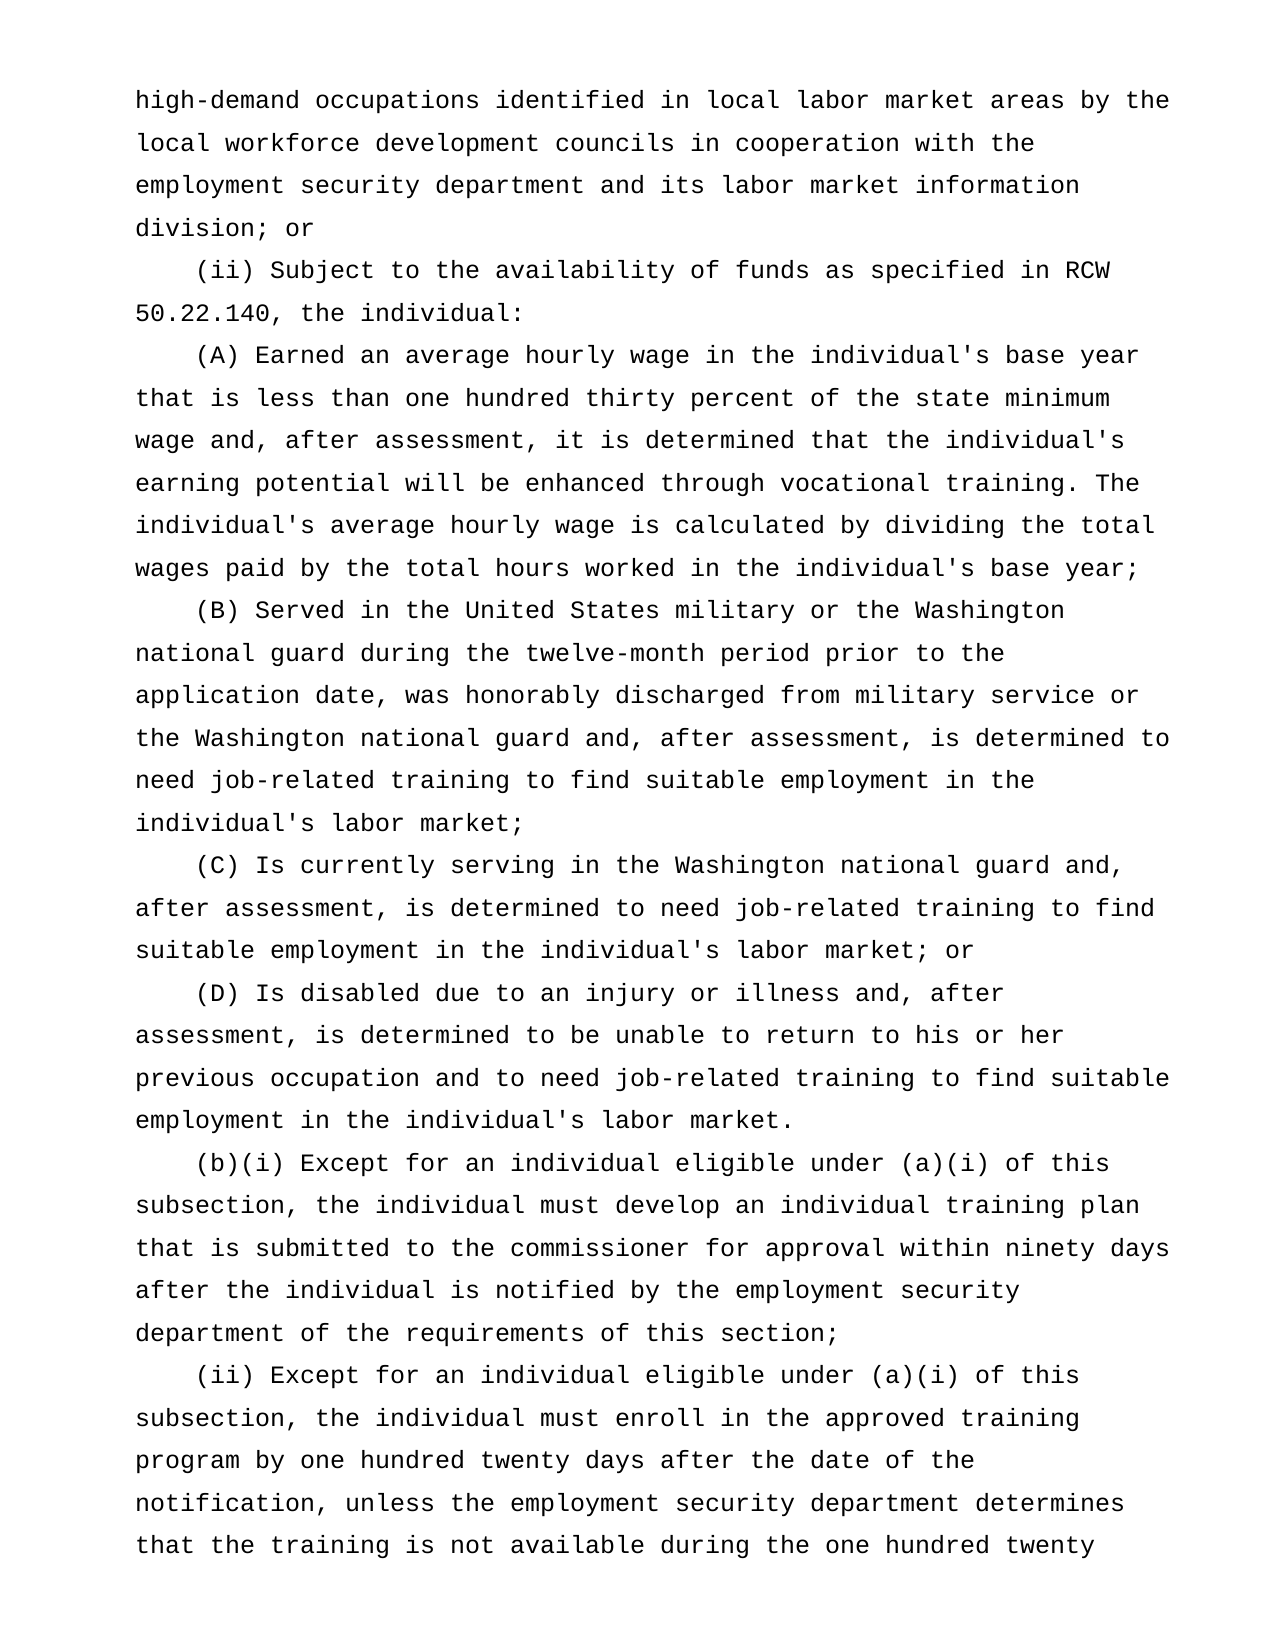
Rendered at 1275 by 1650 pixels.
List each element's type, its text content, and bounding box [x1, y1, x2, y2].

text (D) Is disabled due to an injury or illness and, after assessment, is determined to be unable to return to his or her previous occupation and to need job-related training to find suitable employment in the individual's labor market. [135, 967, 1170, 1137]
text (A) Earned an average hourly wage in the individual's base year that is less than one hundred thirty percent of the state minimum wage and, after assessment, it is determined that the individual's earning potential will be enhanced through vocational training. The individual's average hourly wage is calculated by dividing the total wages paid by the total hours worked in the individual's base year; [135, 330, 1170, 585]
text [135, 75, 1170, 245]
text (C) Is currently serving in the Washington national guard and, after assessment, is determined to need job-related training to find suitable employment in the individual's labor market; or [135, 840, 1170, 967]
text (b)(i) Except for an individual eligible under (a)(i) of this subsection, the individual must develop an individual training plan that is submitted to the commissioner for approval within ninety days after the individual is notified by the employment security department of the requirements of this section; [135, 1137, 1170, 1350]
text (ii) Subject to the availability of funds as specified in RCW 50.22.140, the individual: [135, 245, 1170, 330]
text (B) Served in the United States military or the Washington national guard during the twelve-month period prior to the application date, was honorably discharged from military service or the Washington national guard and, after assessment, is determined to need job-related training to find suitable employment in the individual's labor market; [135, 585, 1170, 840]
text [135, 1350, 1170, 1562]
